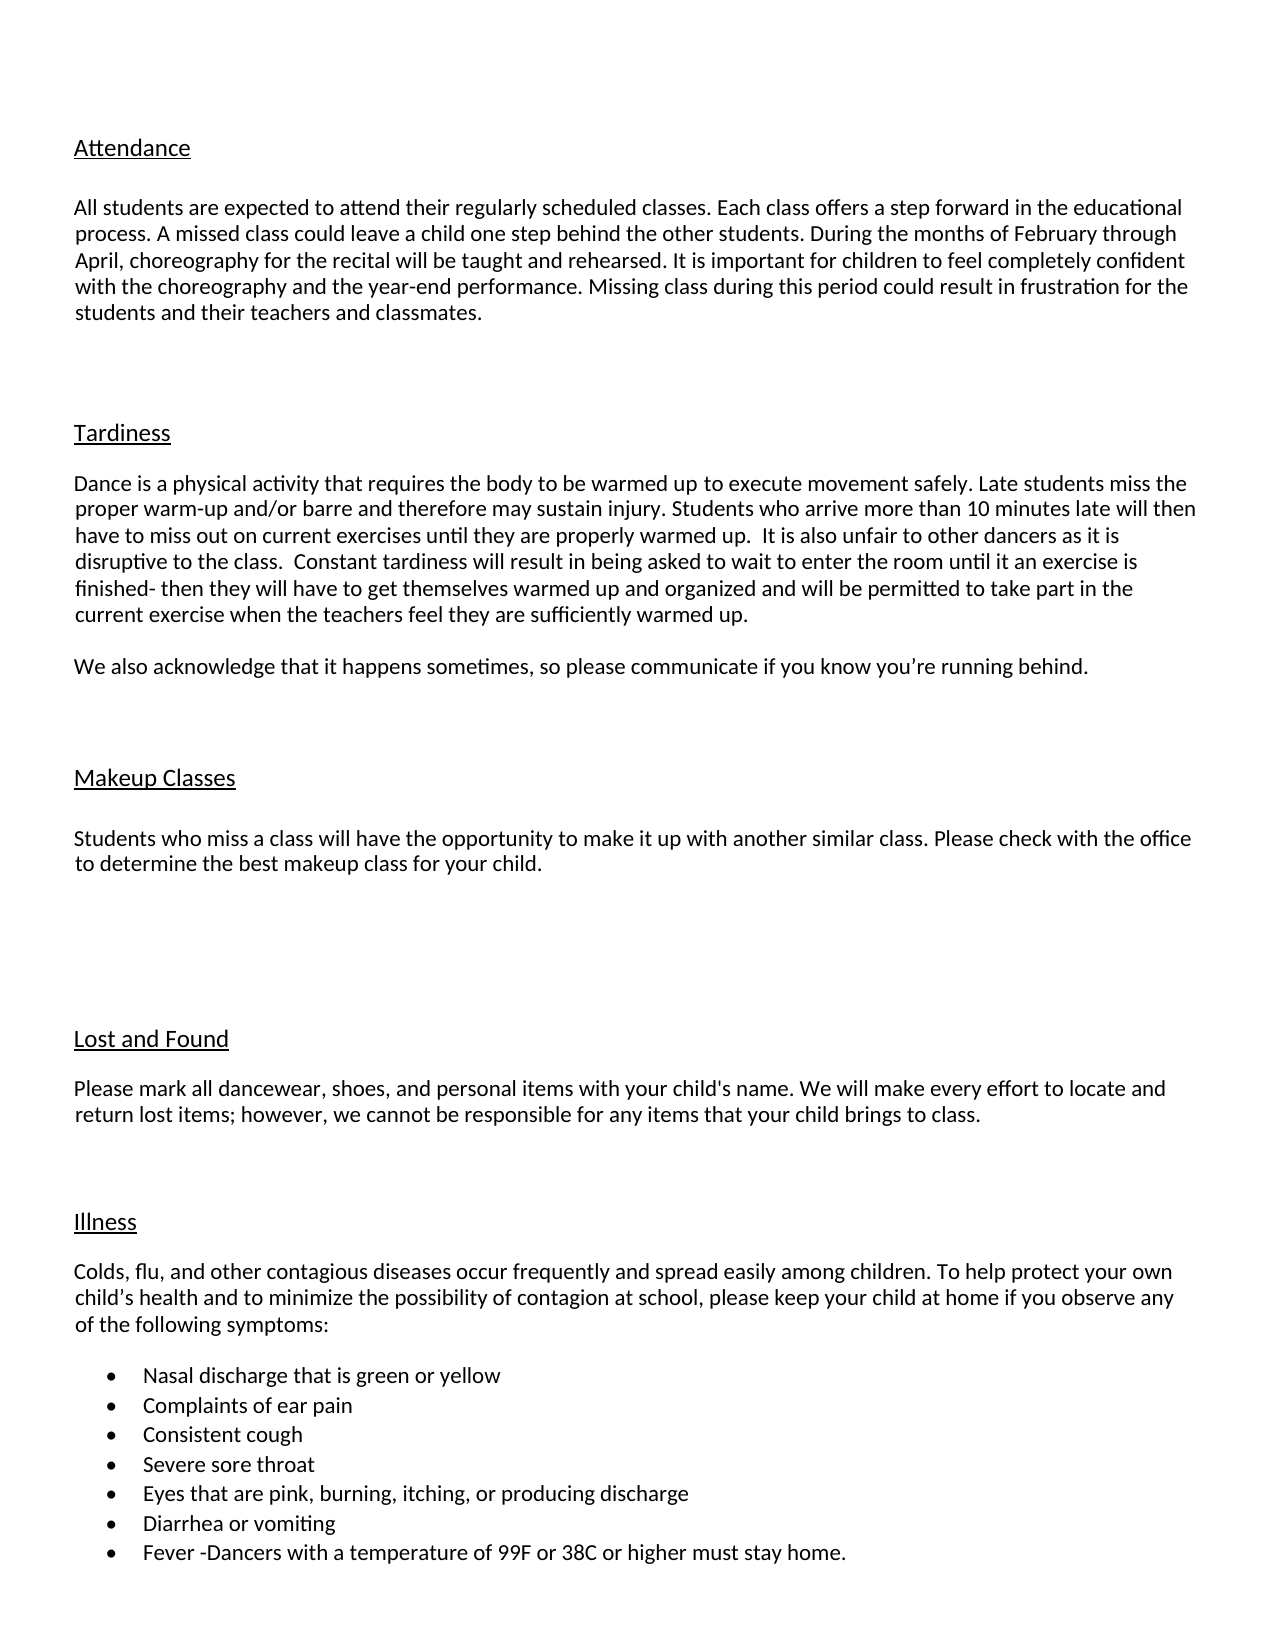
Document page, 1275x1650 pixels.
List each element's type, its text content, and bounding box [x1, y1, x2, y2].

list Severe sore throat [105, 1451, 1199, 1477]
subtitle Makeup Classes [74, 762, 1201, 792]
text Please mark all dancewear, shoes, and personal items with your child's name. We will make every effort to locate and return lost items; however, we cannot be responsible for any items that your child brings to class. [74, 1076, 1199, 1128]
text Students who miss a class will have the opportunity to make it up with another similar class. Please check with the office to determine the best makeup class for your child. [74, 825, 1199, 878]
list Consistent cough [105, 1422, 1199, 1448]
text All students are expected to attend their regularly scheduled classes. Each class offers a step forward in the educational process. A missed class could leave a child one step behind the other students. During the months of February through April, choreography for the recital will be taught and rehearsed. It is important for children to feel completely confident with the choreography and the year-end performance. Missing class during this period could result in frustration for the students and their teachers and classmates. [74, 195, 1199, 326]
list Fever -Dancers with a temperature of 99F or 38C or higher must stay home. [105, 1539, 1199, 1566]
list Diarrhea or vomiting [105, 1510, 1199, 1536]
text Dance is a physical activity that requires the body to be warmed up to execute movement safely. Late students miss the proper warm-up and/or barre and therefore may sustain injury. Students who arrive more than 10 minutes late will then have to miss out on current exercises until they are properly warmed up. It is also unfair to other dancers as it is disruptive to the class. Constant tardiness will result in being asked to wait to enter the room until it an exercise is finished- then they will have to get themselves warmed up and organized and will be permitted to take part in the current exercise when the teachers feel they are sufficiently warmed up. [74, 470, 1199, 628]
subtitle Lost and Found [74, 1023, 1201, 1053]
list Complaints of ear pain [105, 1392, 1199, 1418]
subtitle Illness [74, 1206, 1201, 1237]
list Nasal discharge that is green or yellow [105, 1363, 1199, 1389]
text Colds, flu, and other contagious diseases occur frequently and spread easily among children. To help protect your own child’s health and to minimize the possibility of contagion at school, please keep your child at home if you observe any of the following symptoms: [74, 1259, 1199, 1338]
list Eyes that are pink, burning, itching, or producing discharge [105, 1481, 1199, 1507]
subtitle Attendance [74, 132, 1201, 162]
text We also acknowledge that it happens sometimes, so please communicate if you know you’re running behind. [74, 653, 1199, 679]
subtitle Tardiness [74, 417, 1201, 448]
